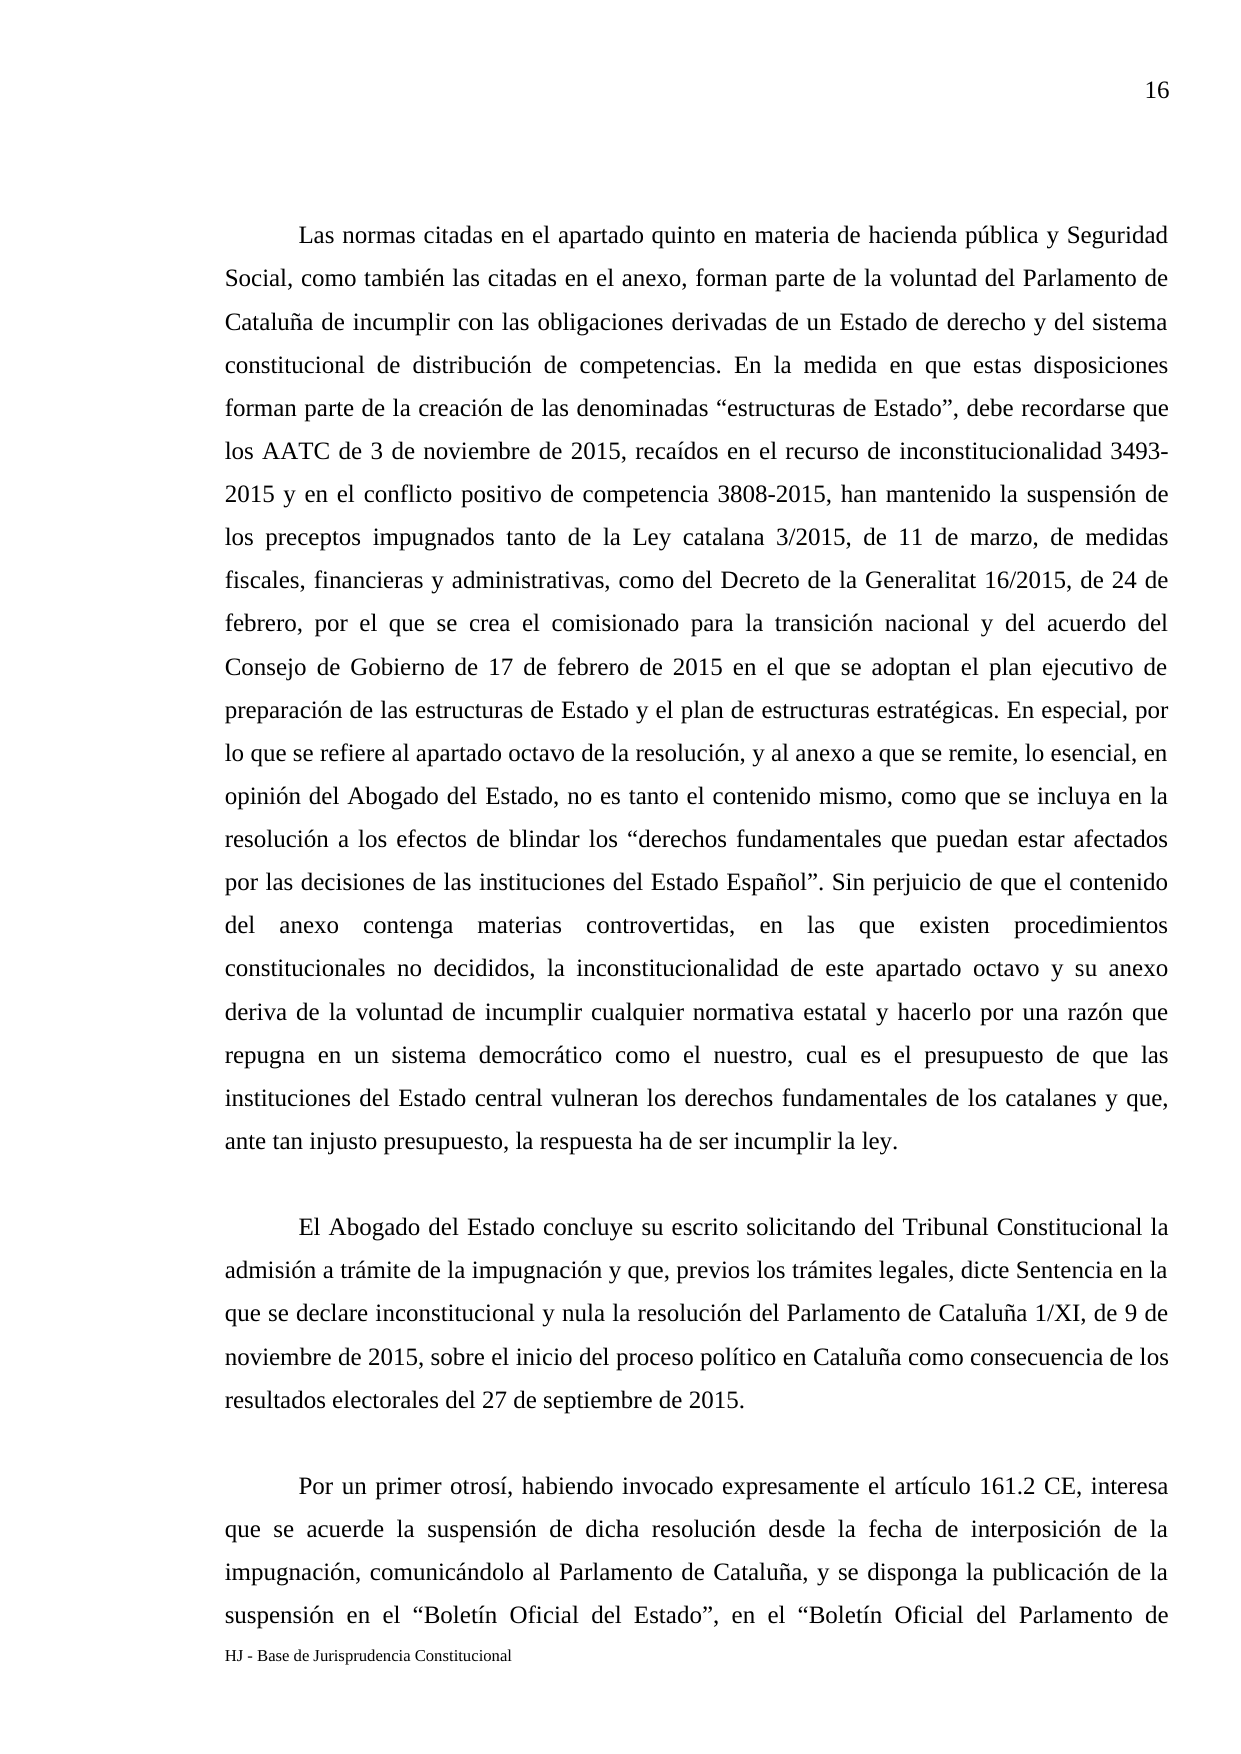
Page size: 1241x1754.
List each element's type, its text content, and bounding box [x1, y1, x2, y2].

text El Abogado del Estado concluye su escrito solicitando del Tribunal Constitucional la admisión a trámite de la impugnación y que, previos los trámites legales, dicte Sentencia en la que se declare inconstitucional y nula la resolución del Parlamento de Cataluña 1/XI, de 9 de noviembre de 2015, sobre el inicio del proceso político en Cataluña como consecuencia de los resultados electorales del 27 de septiembre de 2015. [224, 1212, 1169, 1413]
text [224, 1471, 1169, 1629]
text Las normas citadas en el apartado quinto en materia de hacienda pública y Seguridad Social, como también las citadas en el anexo, forman parte de la voluntad del Parlamento de Cataluña de incumplir con las obligaciones derivadas de un Estado de derecho y del sistema constitucional de distribución de competencias. En la medida en que estas disposiciones forman parte de la creación de las denominadas “estructuras de Estado”, debe recordarse que los AATC de 3 de noviembre de 2015, recaídos en el recurso de inconstitucionalidad 3493-2015 y en el conflicto positivo de competencia 3808-2015, han mantenido la suspensión de los preceptos impugnados tanto de la Ley catalana 3/2015, de 11 de marzo, de medidas fiscales, financieras y administrativas, como del Decreto de la Generalitat 16/2015, de 24 de febrero, por el que se crea el comisionado para la transición nacional y del acuerdo del Consejo de Gobierno de 17 de febrero de 2015 en el que se adoptan el plan ejecutivo de preparación de las estructuras de Estado y el plan de estructuras estratégicas. En especial, por lo que se refiere al apartado octavo de la resolución, y al anexo a que se remite, lo esencial, en opinión del Abogado del Estado, no es tanto el contenido mismo, como que se incluya en la resolución a los efectos de blindar los “derechos fundamentales que puedan estar afectados por las decisiones de las instituciones del Estado Español”. Sin perjuicio de que el contenido del anexo contenga materias controvertidas, en las que existen procedimientos constitucionales no decididos, la inconstitucionalidad de este apartado octavo y su anexo deriva de la voluntad de incumplir cualquier normativa estatal y hacerlo por una razón que repugna en un sistema democrático como el nuestro, cual es el presupuesto de que las instituciones del Estado central vulneran los derechos fundamentales de los catalanes y que, ante tan injusto presupuesto, la respuesta ha de ser incumplir la ley. [224, 220, 1169, 1155]
